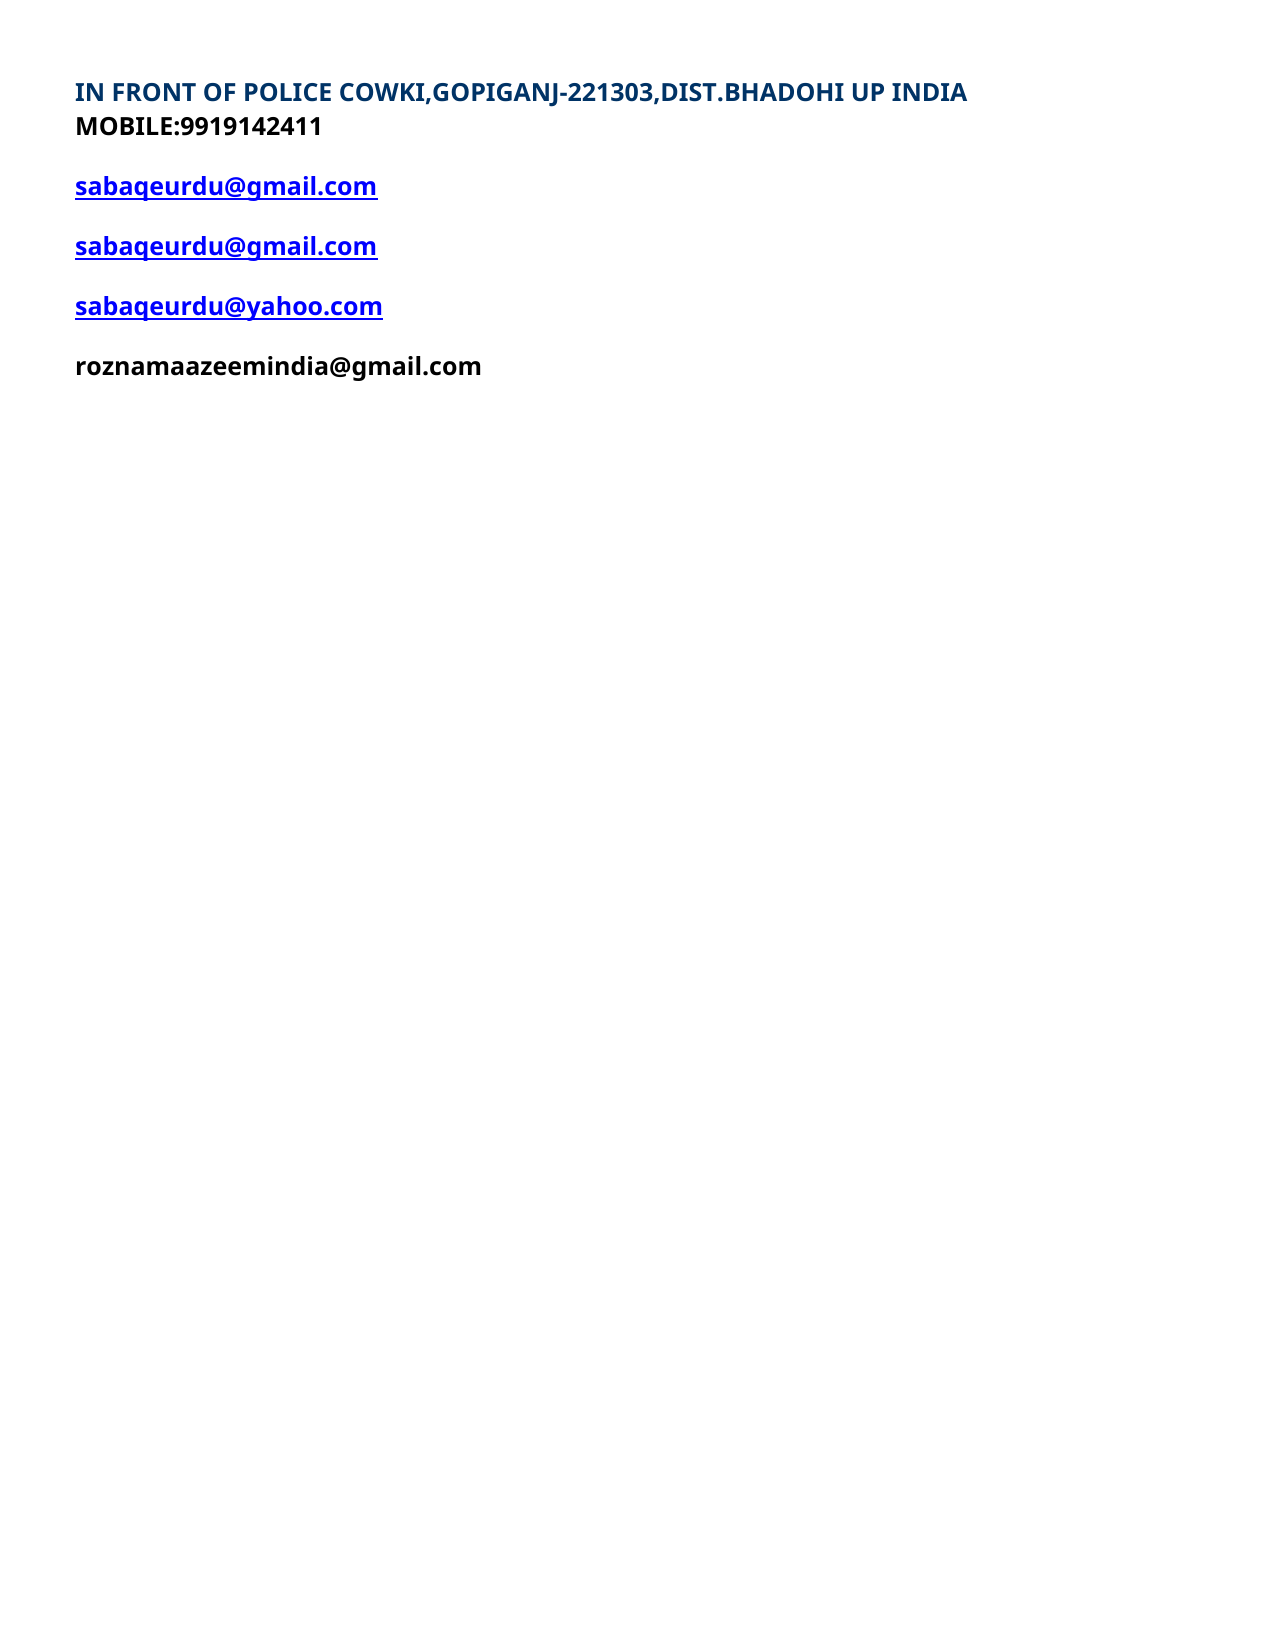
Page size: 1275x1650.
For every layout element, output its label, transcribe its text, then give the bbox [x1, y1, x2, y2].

text MOBILE:9919142411 [75, 109, 1200, 143]
text roznamaazeemindia@gmail.com [75, 349, 1200, 383]
text sabaqeurdu@gmail.com [75, 229, 1200, 263]
text sabaqeurdu@gmail.com [75, 169, 1200, 203]
text IN FRONT OF POLICE COWKI,GOPIGANJ-221303,DIST.BHADOHI UP INDIA [75, 75, 1200, 109]
text sabaqeurdu@yahoo.com [75, 289, 1200, 323]
